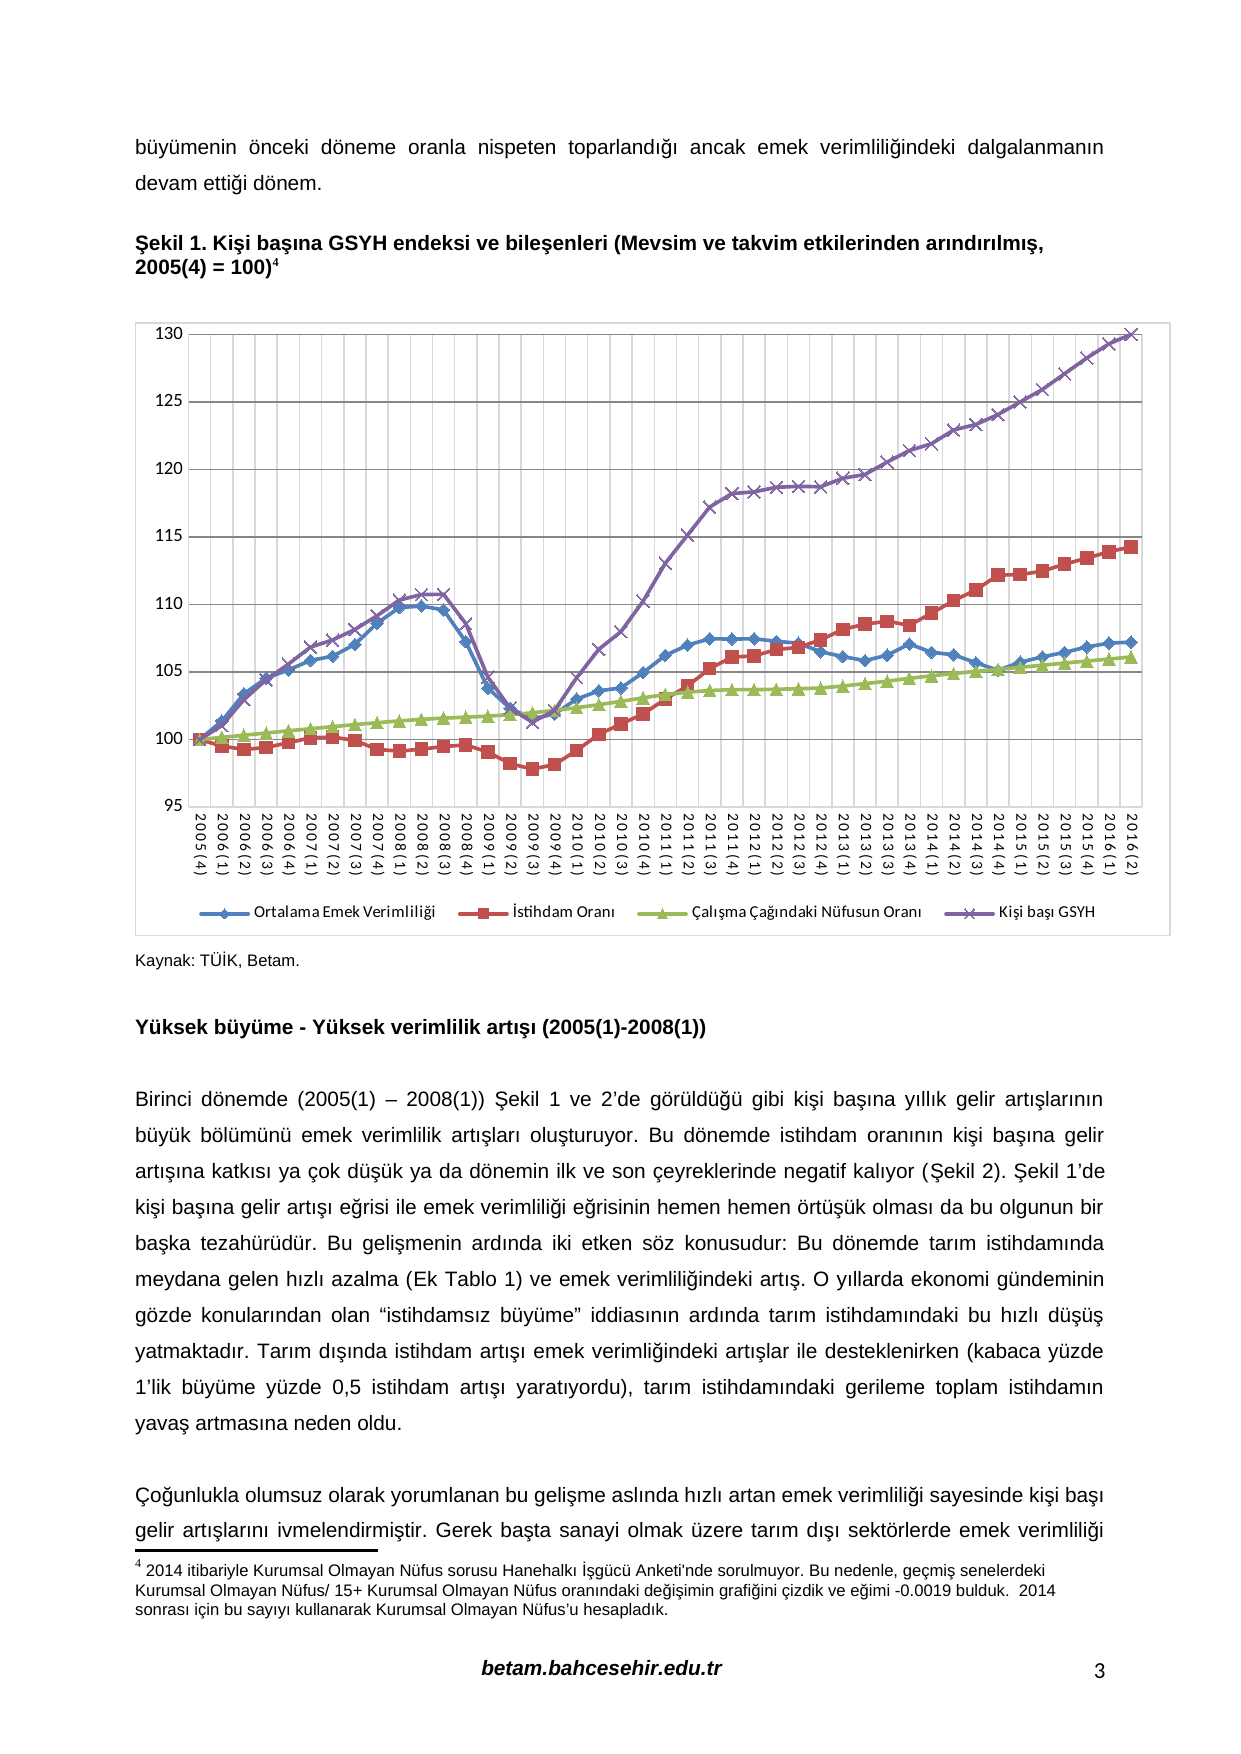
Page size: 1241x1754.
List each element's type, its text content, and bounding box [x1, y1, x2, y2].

text Şekil 1. Kişi başına GSYH endeksi ve bileşenleri (Mevsim ve takvim etkilerinden arındırılmış, 2005(4) = 100) [135, 231, 1105, 279]
text Yüksek büyüme - Yüksek verimlilik artışı (2005(1)-2008(1)) [135, 1015, 1105, 1039]
text Kaynak: TÜİK, Betam. [135, 951, 1105, 970]
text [135, 1482, 1105, 1542]
text Birinci dönemde (2005(1) – 2008(1)) Şekil 1 ve 2’de görüldüğü gibi kişi başına yıllık gelir artışlarının büyük bölümünü emek verimlilik artışları oluşturuyor. Bu dönemde istihdam oranının kişi başına gelir artışına katkısı ya çok düşük ya da dönemin ilk ve son çeyreklerinde negatif kalıyor (Şekil 2). Şekil 1’de kişi başına gelir artışı eğrisi ile emek verimliliği eğrisinin hemen hemen örtüşük olması da bu olgunun bir başka tezahürüdür. Bu gelişmenin ardında iki etken söz konusudur: Bu dönemde tarım istihdamında meydana gelen hızlı azalma (Ek Tablo 1) ve emek verimliliğindeki artış. O yıllarda ekonomi gündeminin gözde konularından olan “istihdamsız büyüme” iddiasının ardında tarım istihdamındaki bu hızlı düşüş yatmaktadır. Tarım dışında istihdam artışı emek verimliğindeki artışlar ile desteklenirken (kabaca yüzde 1’lik büyüme yüzde 0,5 istihdam artışı yaratıyordu), tarım istihdamındaki gerileme toplam istihdamın yavaş artmasına neden oldu. [135, 1087, 1105, 1434]
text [135, 135, 1105, 195]
